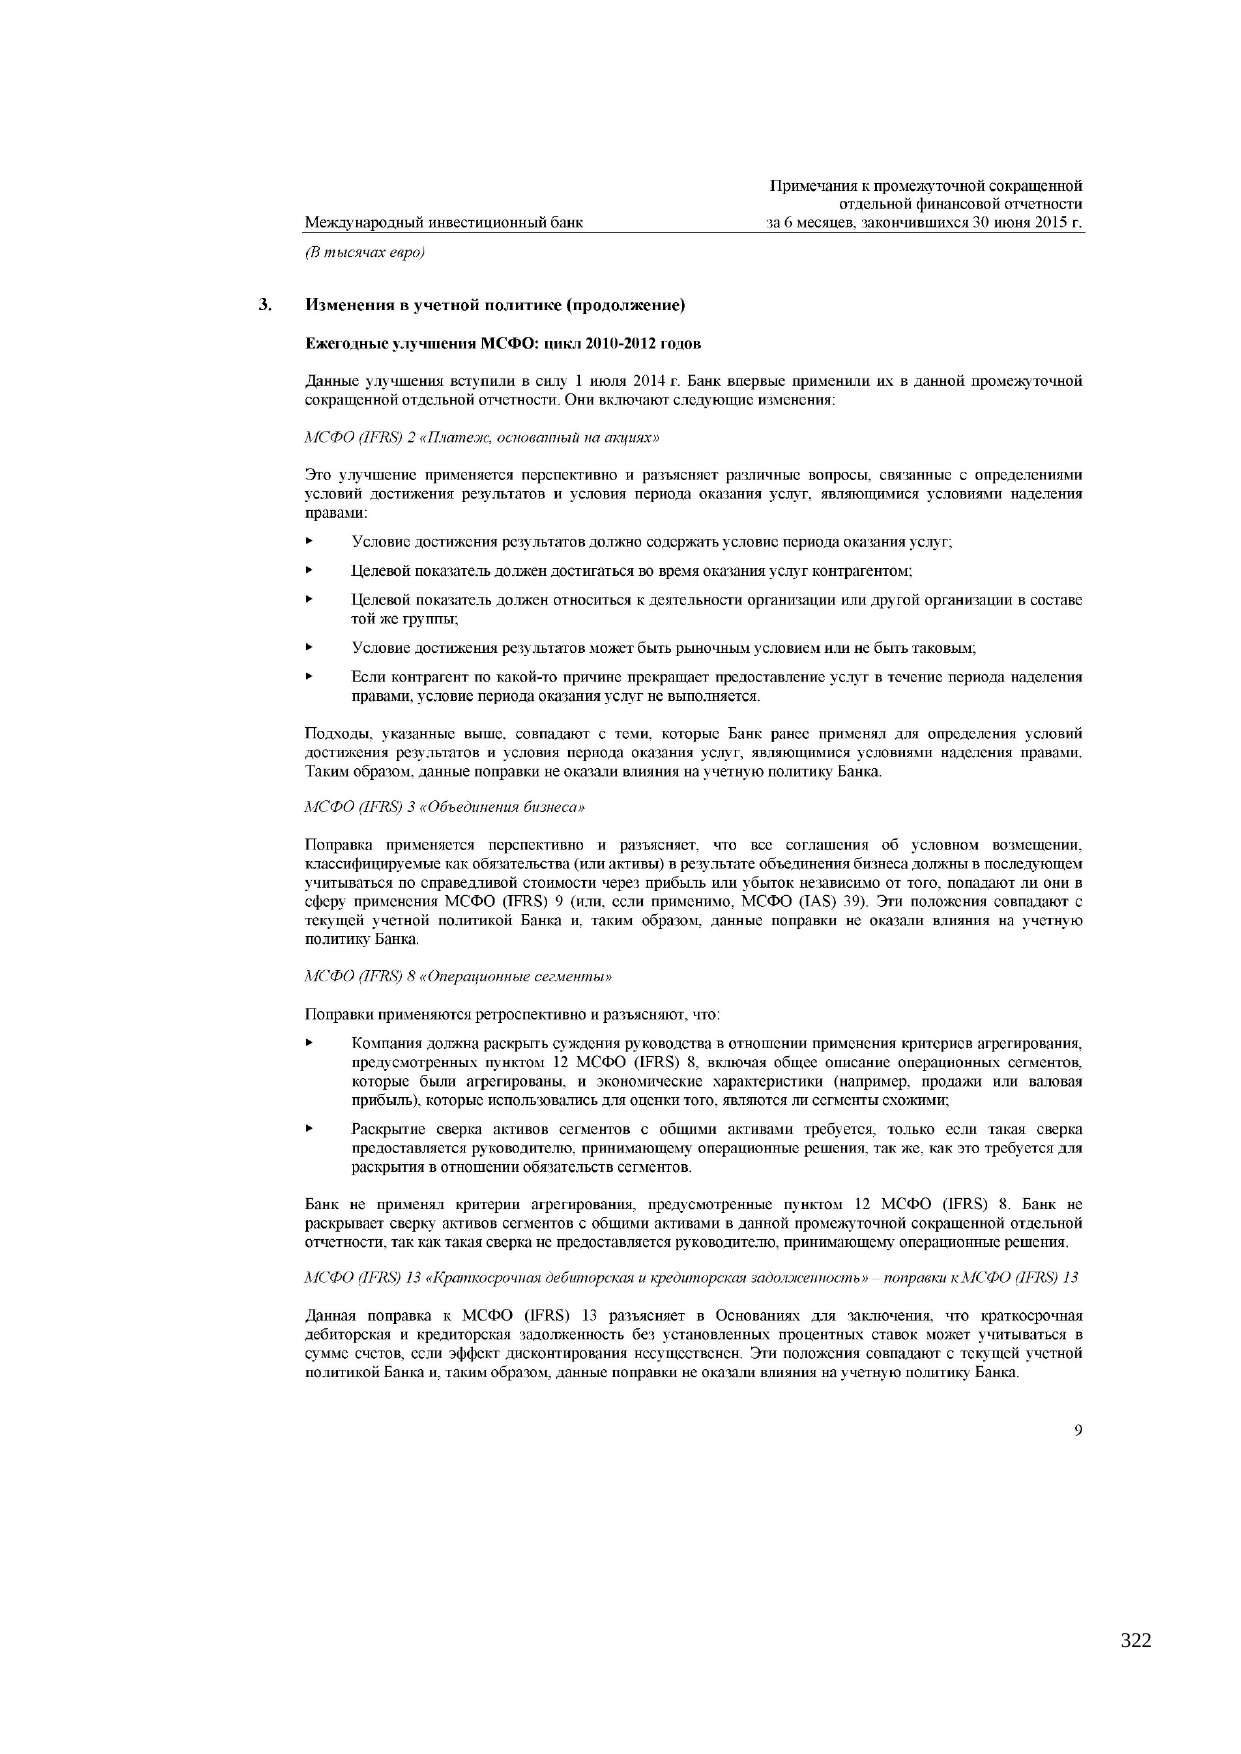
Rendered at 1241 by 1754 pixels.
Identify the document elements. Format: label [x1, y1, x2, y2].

picture [177, 118, 1152, 1497]
